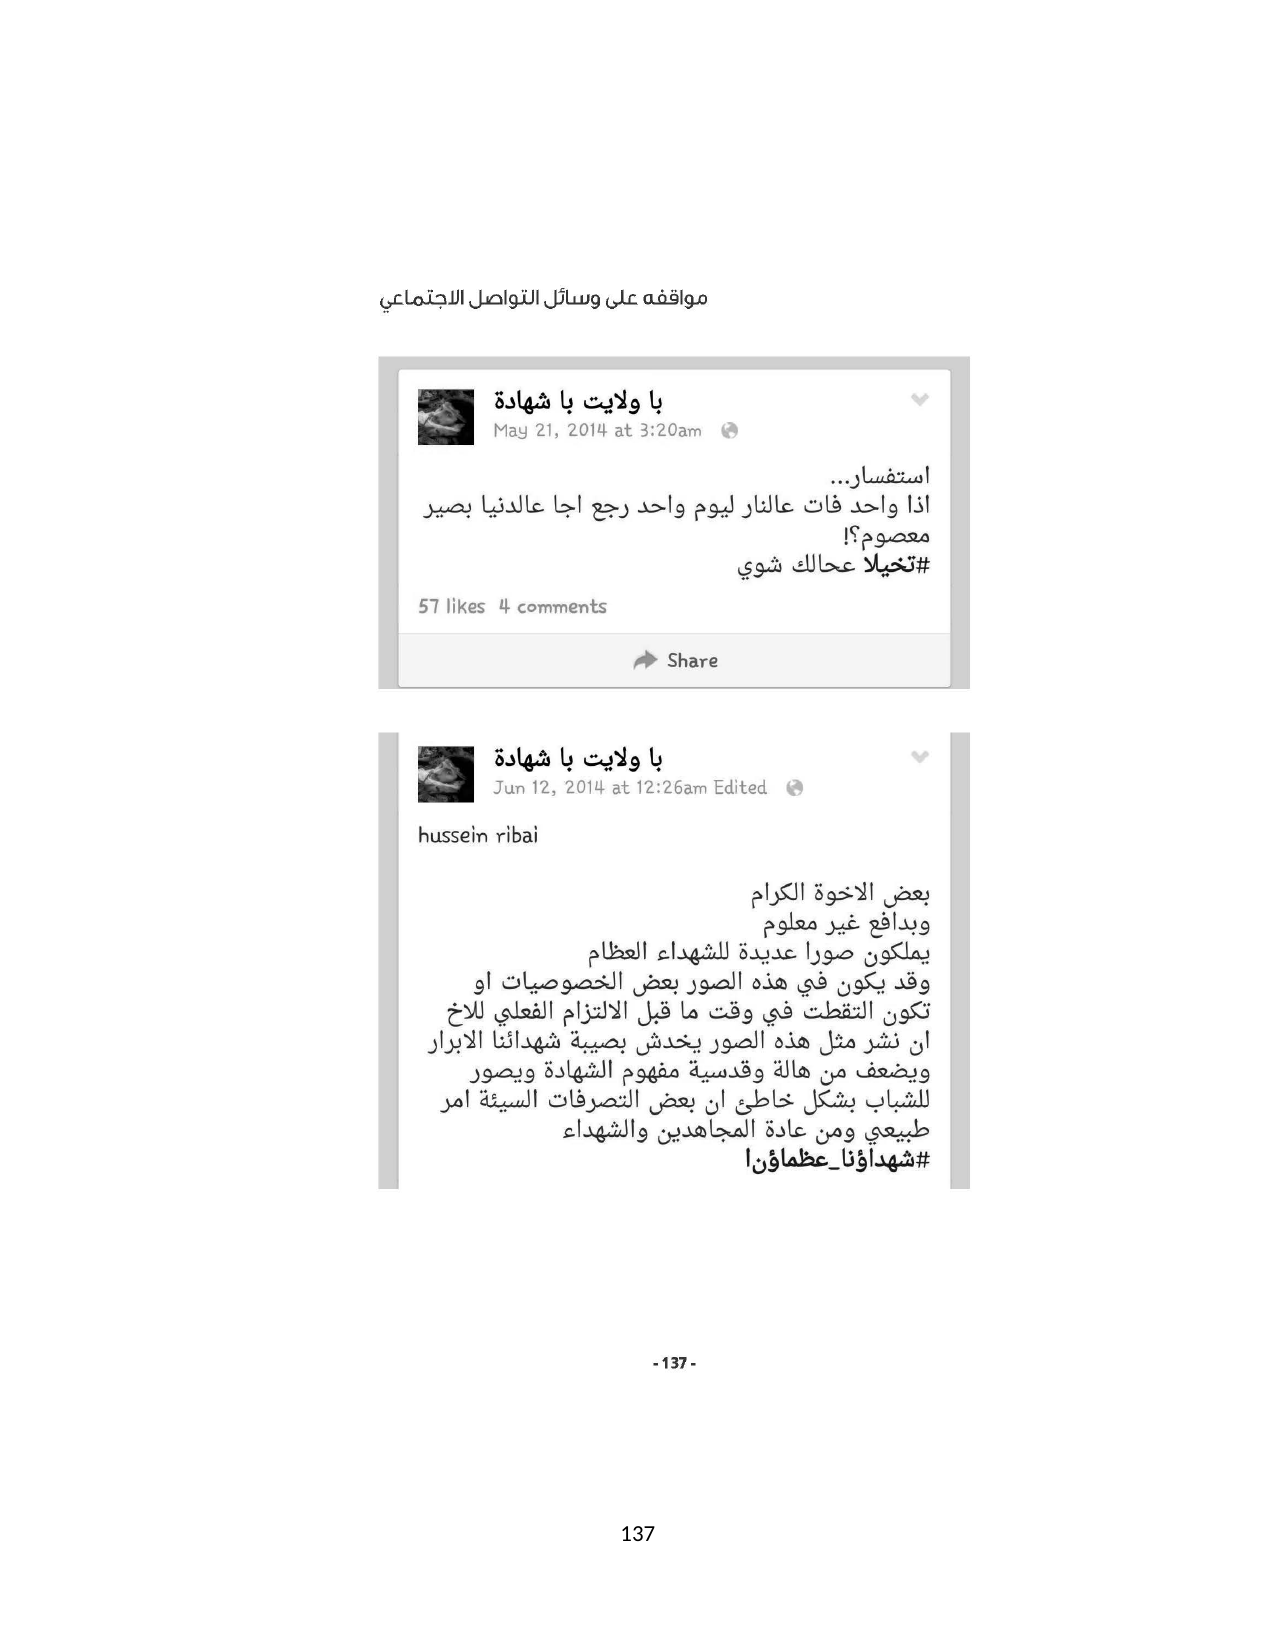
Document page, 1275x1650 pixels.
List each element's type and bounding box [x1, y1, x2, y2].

picture [231, 150, 1088, 1450]
